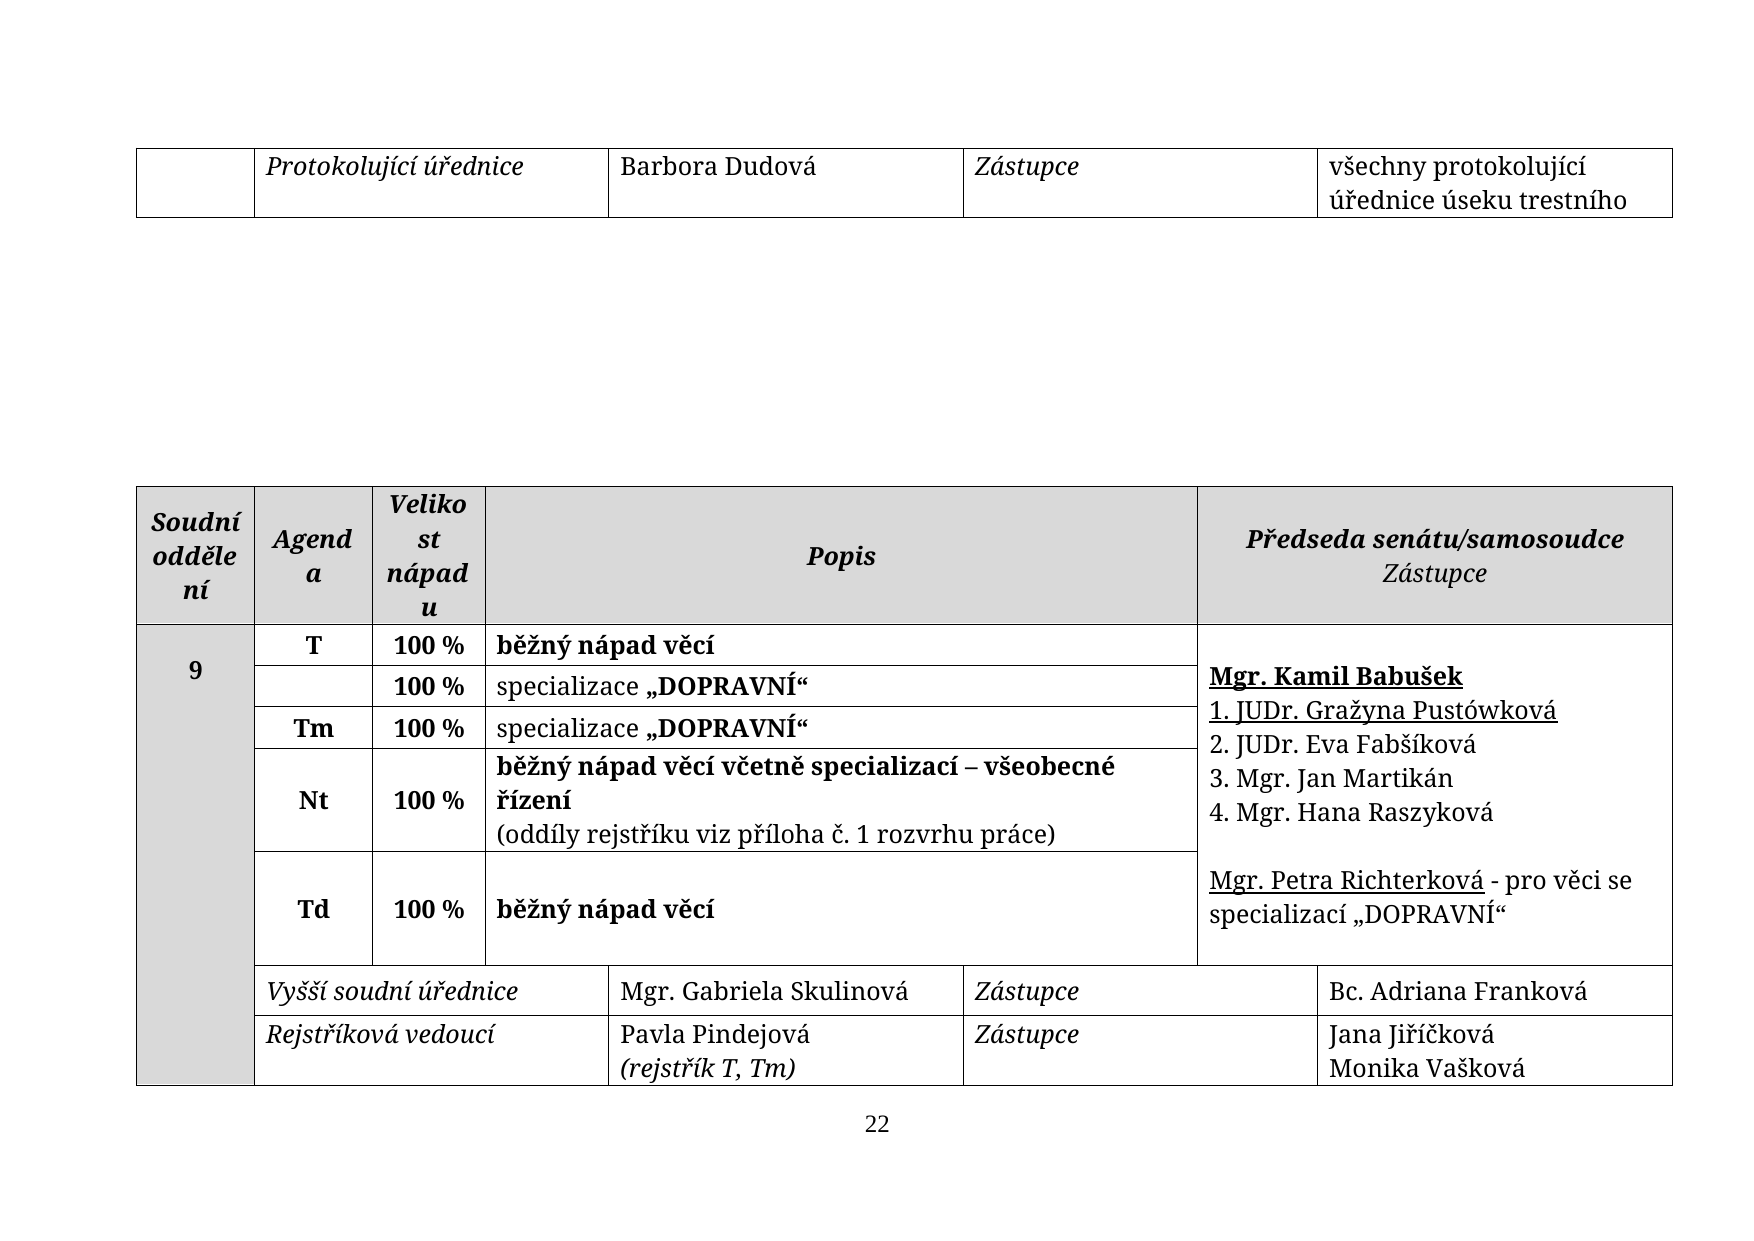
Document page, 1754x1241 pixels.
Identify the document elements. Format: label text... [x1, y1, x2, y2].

table_cell 100 % [373, 852, 485, 965]
table_cell Td [255, 852, 372, 965]
table_cell Zástupce [964, 1016, 1317, 1084]
table_cell specializace „DOPRAVNÍ“ [486, 666, 1197, 706]
table_cell Vyšší soudní úřednice [255, 966, 608, 1015]
table_cell Zástupce [964, 149, 1317, 217]
table_cell Barbora Dudová [609, 149, 963, 217]
table_header Agenda [255, 487, 372, 623]
table_cell Mgr. Kamil Babušek 1. JUDr. Gražyna Pustówková 2. JUDr. Eva Fabšíková 3. Mgr. Jan Martikán 4. Mgr. Hana Raszyková Mgr. Petra Richterková - pro věci se specializací „DOPRAVNÍ“ [1198, 625, 1672, 965]
table_cell 100 % [373, 666, 485, 706]
table_cell 100 % [373, 707, 485, 747]
table_cell 100 % [373, 749, 485, 851]
table_cell 100 % [373, 625, 485, 665]
table_cell Bc. Adriana Franková [1318, 966, 1672, 1015]
table_cell běžný nápad věcí [486, 852, 1197, 965]
table_cell Mgr. Gabriela Skulinová [609, 966, 963, 1015]
table_cell běžný nápad věcí [486, 625, 1197, 665]
table_cell [255, 666, 372, 706]
table_header Velikost nápadu [373, 487, 485, 623]
table_cell Tm [255, 707, 372, 747]
table_header Předseda senátu/samosoudce Zástupce [1198, 487, 1672, 623]
table_cell Protokolující úřednice [255, 149, 608, 217]
table_header Popis [486, 487, 1197, 623]
table_cell Pavla Pindejová (rejstřík T, Tm) [609, 1016, 963, 1084]
table_cell specializace „DOPRAVNÍ“ [486, 707, 1197, 747]
table_cell všechny protokolující úřednice úseku trestního [1318, 149, 1672, 217]
table_cell Jana Jiříčková Monika Vašková [1318, 1016, 1672, 1084]
table_cell Nt [255, 749, 372, 851]
table_header Soudní oddělení [137, 487, 254, 623]
table_cell 9 [137, 625, 254, 1084]
table_cell T [255, 625, 372, 665]
table_cell Rejstříková vedoucí [255, 1016, 608, 1084]
table_cell Zástupce [964, 966, 1317, 1015]
table_cell běžný nápad věcí včetně specializací – všeobecné řízení (oddíly rejstříku viz příloha č. 1 rozvrhu práce) [486, 749, 1197, 851]
